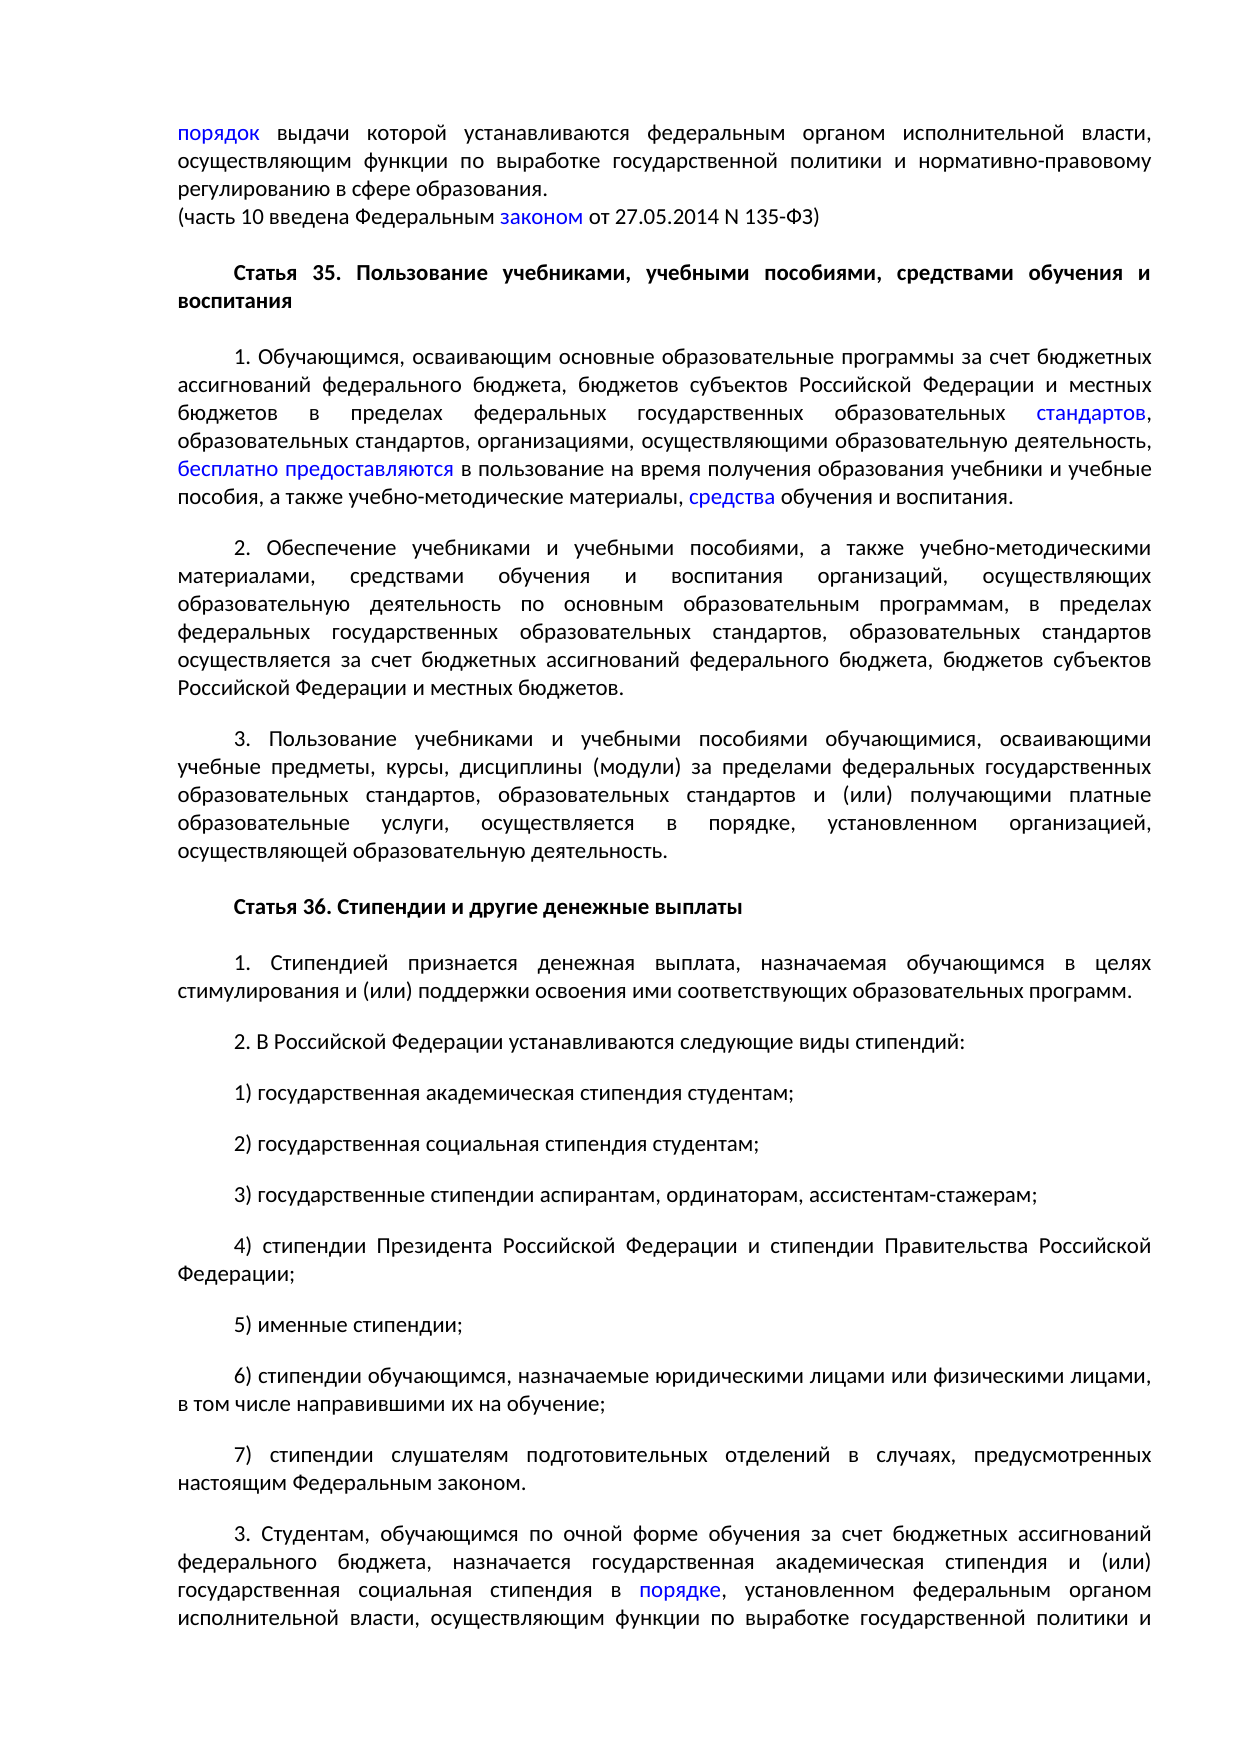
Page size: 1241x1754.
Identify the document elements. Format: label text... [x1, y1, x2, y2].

text (часть 10 введена Федеральным законом от 27.05.2014 N 135-ФЗ) [177, 202, 1152, 230]
text 2) государственная социальная стипендия студентам; [177, 1129, 1152, 1157]
text 2. Обеспечение учебниками и учебными пособиями, а также учебно-методическими материалами, средствами обучения и воспитания организаций, осуществляющих образовательную деятельность по основным образовательным программам, в пределах федеральных государственных образовательных стандартов, образовательных стандартов осуществляется за счет бюджетных ассигнований федерального бюджета, бюджетов субъектов Российской Федерации и местных бюджетов. [177, 533, 1152, 701]
text 4) стипендии Президента Российской Федерации и стипендии Правительства Российской Федерации; [177, 1231, 1152, 1287]
text 3. Пользование учебниками и учебными пособиями обучающимися, осваивающими учебные предметы, курсы, дисциплины (модули) за пределами федеральных государственных образовательных стандартов, образовательных стандартов и (или) получающими платные образовательные услуги, осуществляется в порядке, установленном организацией, осуществляющей образовательную деятельность. [177, 724, 1152, 864]
text 5) именные стипендии; [177, 1310, 1152, 1338]
text 6) стипендии обучающимся, назначаемые юридическими лицами или физическими лицами, в том числе направившими их на обучение; [177, 1361, 1152, 1417]
title Статья 35. Пользование учебниками, учебными пособиями, средствами обучения и воспитания [177, 258, 1152, 314]
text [177, 118, 1152, 202]
text 7) стипендии слушателям подготовительных отделений в случаях, предусмотренных настоящим Федеральным законом. [177, 1440, 1152, 1496]
text 1. Стипендией признается денежная выплата, назначаемая обучающимся в целях стимулирования и (или) поддержки освоения ими соответствующих образовательных программ. [177, 948, 1152, 1004]
text 1. Обучающимся, осваивающим основные образовательные программы за счет бюджетных ассигнований федерального бюджета, бюджетов субъектов Российской Федерации и местных бюджетов в пределах федеральных государственных образовательных стандартов, образовательных стандартов, организациями, осуществляющими образовательную деятельность, бесплатно предоставляются в пользование на время получения образования учебники и учебные пособия, а также учебно-методические материалы, средства обучения и воспитания. [177, 342, 1152, 510]
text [177, 1519, 1152, 1631]
title Статья 36. Стипендии и другие денежные выплаты [177, 892, 1152, 921]
text 1) государственная академическая стипендия студентам; [177, 1078, 1152, 1106]
text 3) государственные стипендии аспирантам, ординаторам, ассистентам-стажерам; [177, 1180, 1152, 1208]
text 2. В Российской Федерации устанавливаются следующие виды стипендий: [177, 1027, 1152, 1056]
